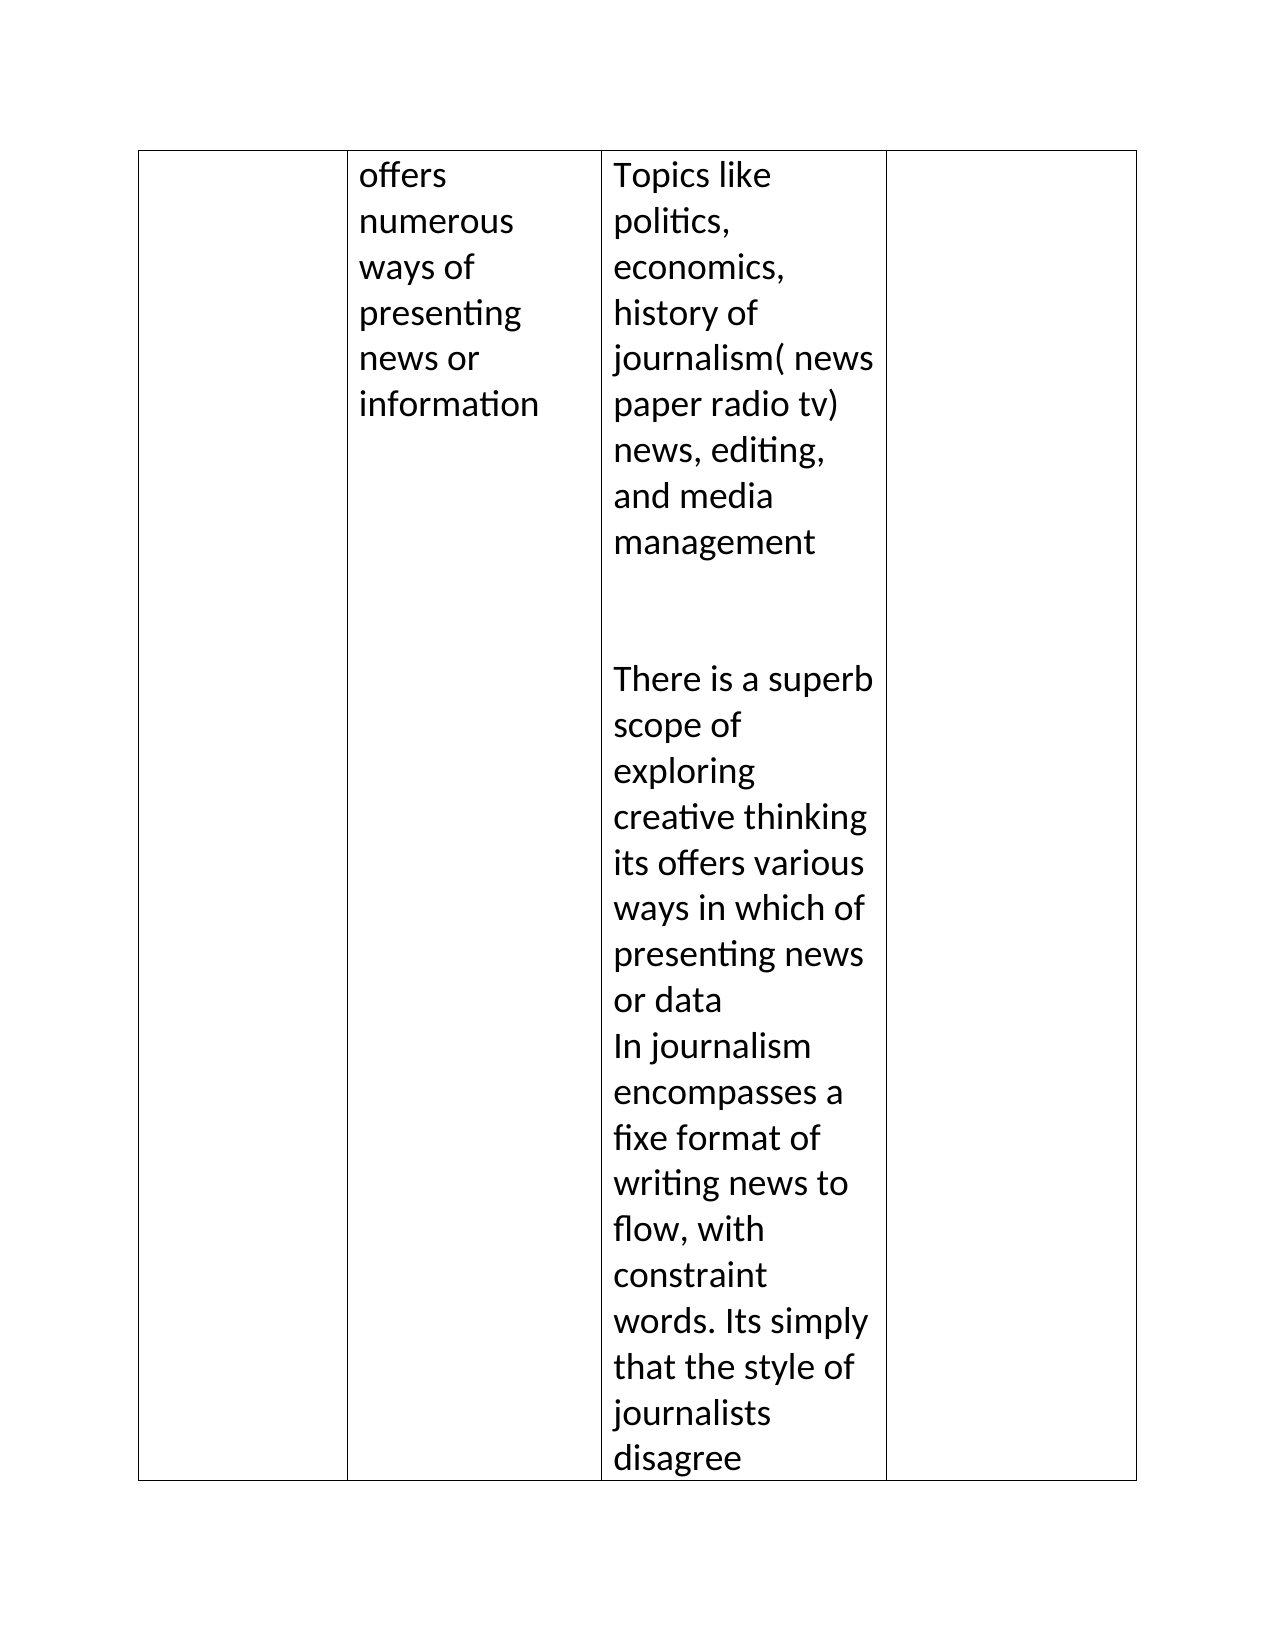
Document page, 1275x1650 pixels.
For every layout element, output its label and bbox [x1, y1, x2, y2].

table_cell [139, 151, 347, 1480]
table_cell [348, 151, 601, 1480]
table_cell [887, 151, 1136, 1480]
table_cell [602, 151, 886, 1480]
